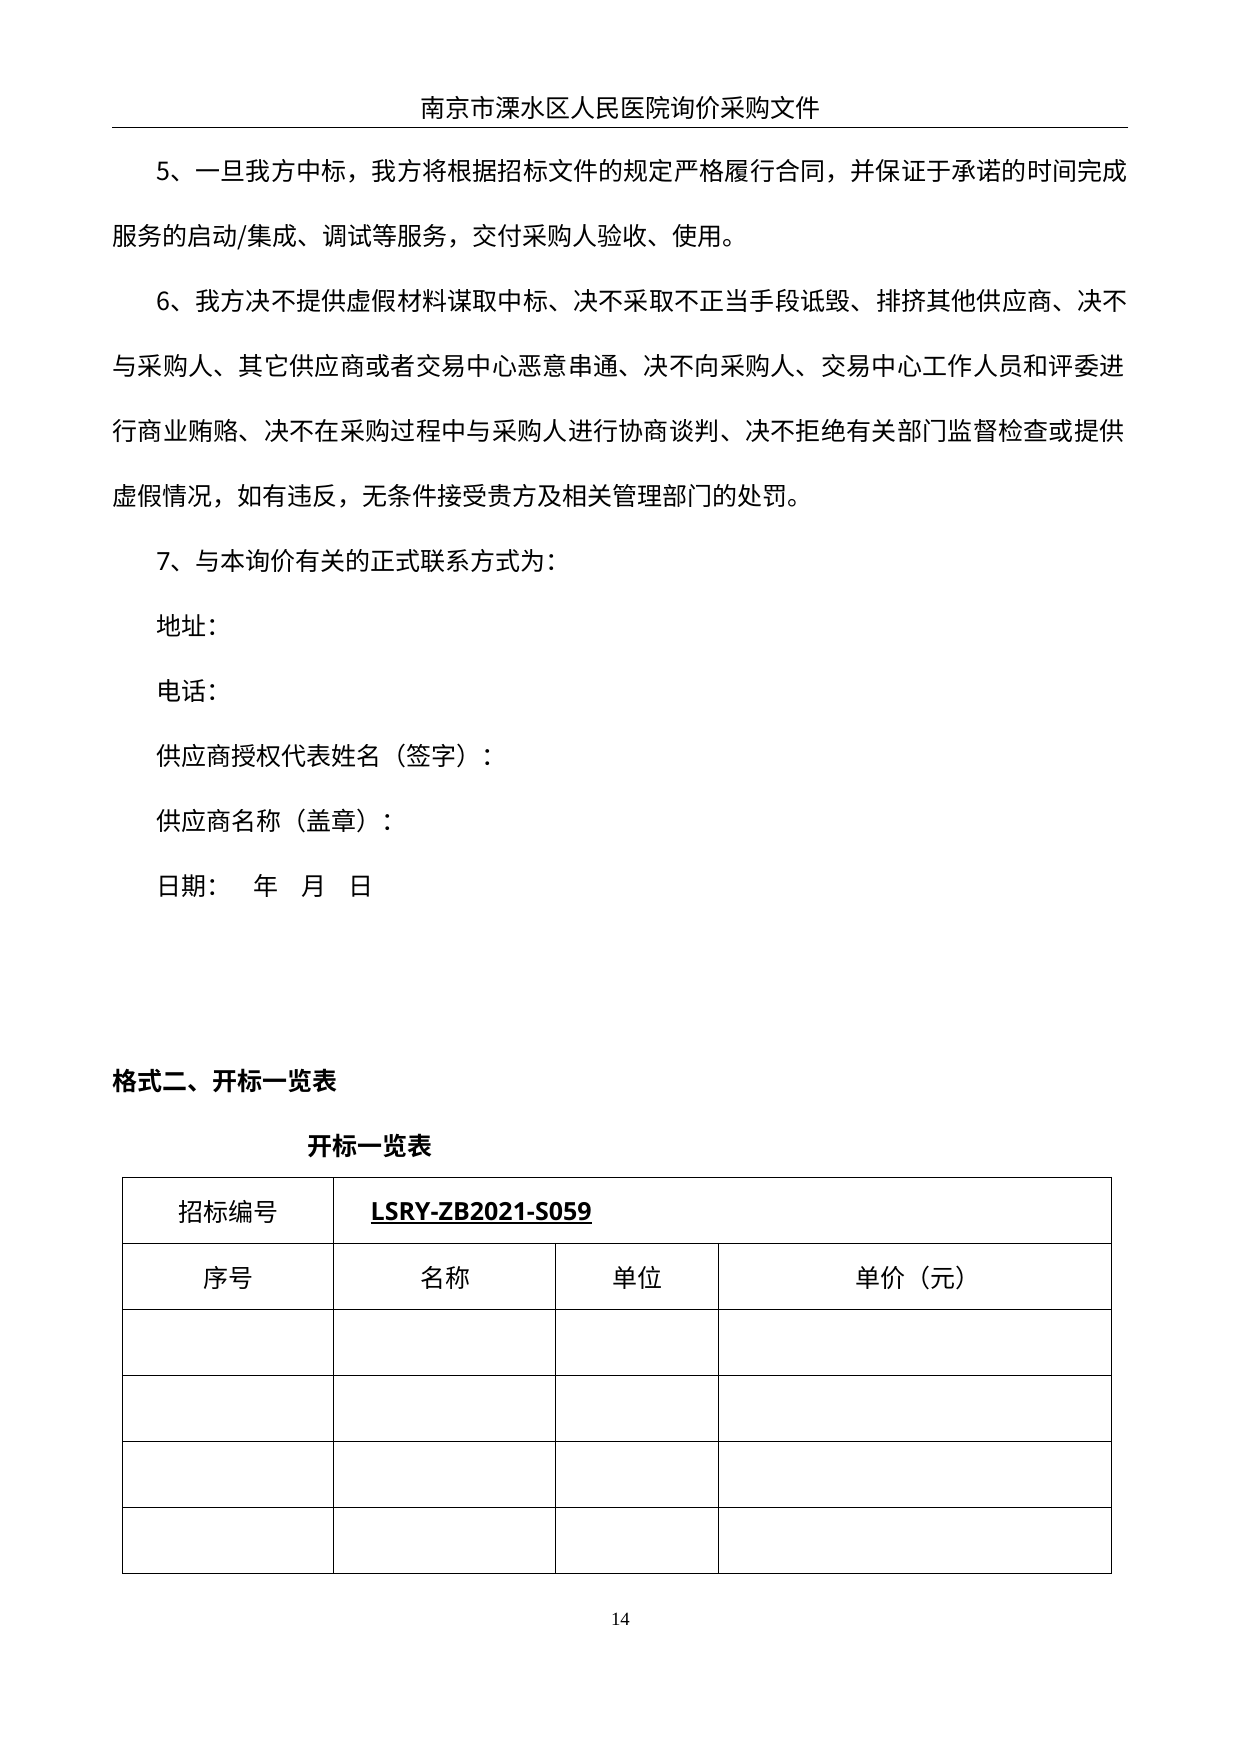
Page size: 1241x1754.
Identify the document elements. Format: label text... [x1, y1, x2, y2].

table_cell [123, 1508, 333, 1573]
text 地址： [112, 592, 1128, 657]
table_cell 名称 [334, 1244, 555, 1309]
table_header 招标编号 [123, 1178, 333, 1243]
table_cell [556, 1442, 718, 1507]
text 6、我方决不提供虚假材料谋取中标、决不采取不正当手段诋毁、排挤其他供应商、决不与采购人、其它供应商或者交易中心恶意串通、决不向采购人、交易中心工作人员和评委进行商业贿赂、决不在采购过程中与采购人进行协商谈判、决不拒绝有关部门监督检查或提供虚假情况，如有违反，无条件接受贵方及相关管理部门的处罚。 [112, 267, 1128, 527]
table_cell [556, 1508, 718, 1573]
text 7、与本询价有关的正式联系方式为： [112, 527, 1128, 592]
table_cell [334, 1508, 555, 1573]
table_cell [123, 1310, 333, 1375]
table_cell 单位 [556, 1244, 718, 1309]
table_cell 序号 [123, 1244, 333, 1309]
text 供应商授权代表姓名（签字）： [112, 722, 1128, 787]
table_cell [719, 1310, 1111, 1375]
table_cell [719, 1508, 1111, 1573]
text 供应商名称（盖章）： [112, 787, 1128, 852]
table_cell [123, 1442, 333, 1507]
text 格式二、开标一览表 [112, 1047, 1128, 1112]
table_cell [123, 1376, 333, 1441]
text 电话： [112, 657, 1128, 722]
table_cell [556, 1310, 718, 1375]
text 5、一旦我方中标，我方将根据招标文件的规定严格履行合同，并保证于承诺的时间完成服务的启动/集成、调试等服务，交付采购人验收、使用。 [112, 137, 1128, 267]
table_cell [719, 1442, 1111, 1507]
table_cell [334, 1310, 555, 1375]
table_cell [334, 1376, 555, 1441]
text 开标一览表 [112, 1112, 1128, 1177]
text 日期： 年 月 日 [112, 852, 1128, 917]
table_header LSRY-ZB2021-S059 [334, 1178, 1111, 1243]
table_cell [556, 1376, 718, 1441]
table_cell [334, 1442, 555, 1507]
table_cell 单价（元） [719, 1244, 1111, 1309]
table_cell [719, 1376, 1111, 1441]
